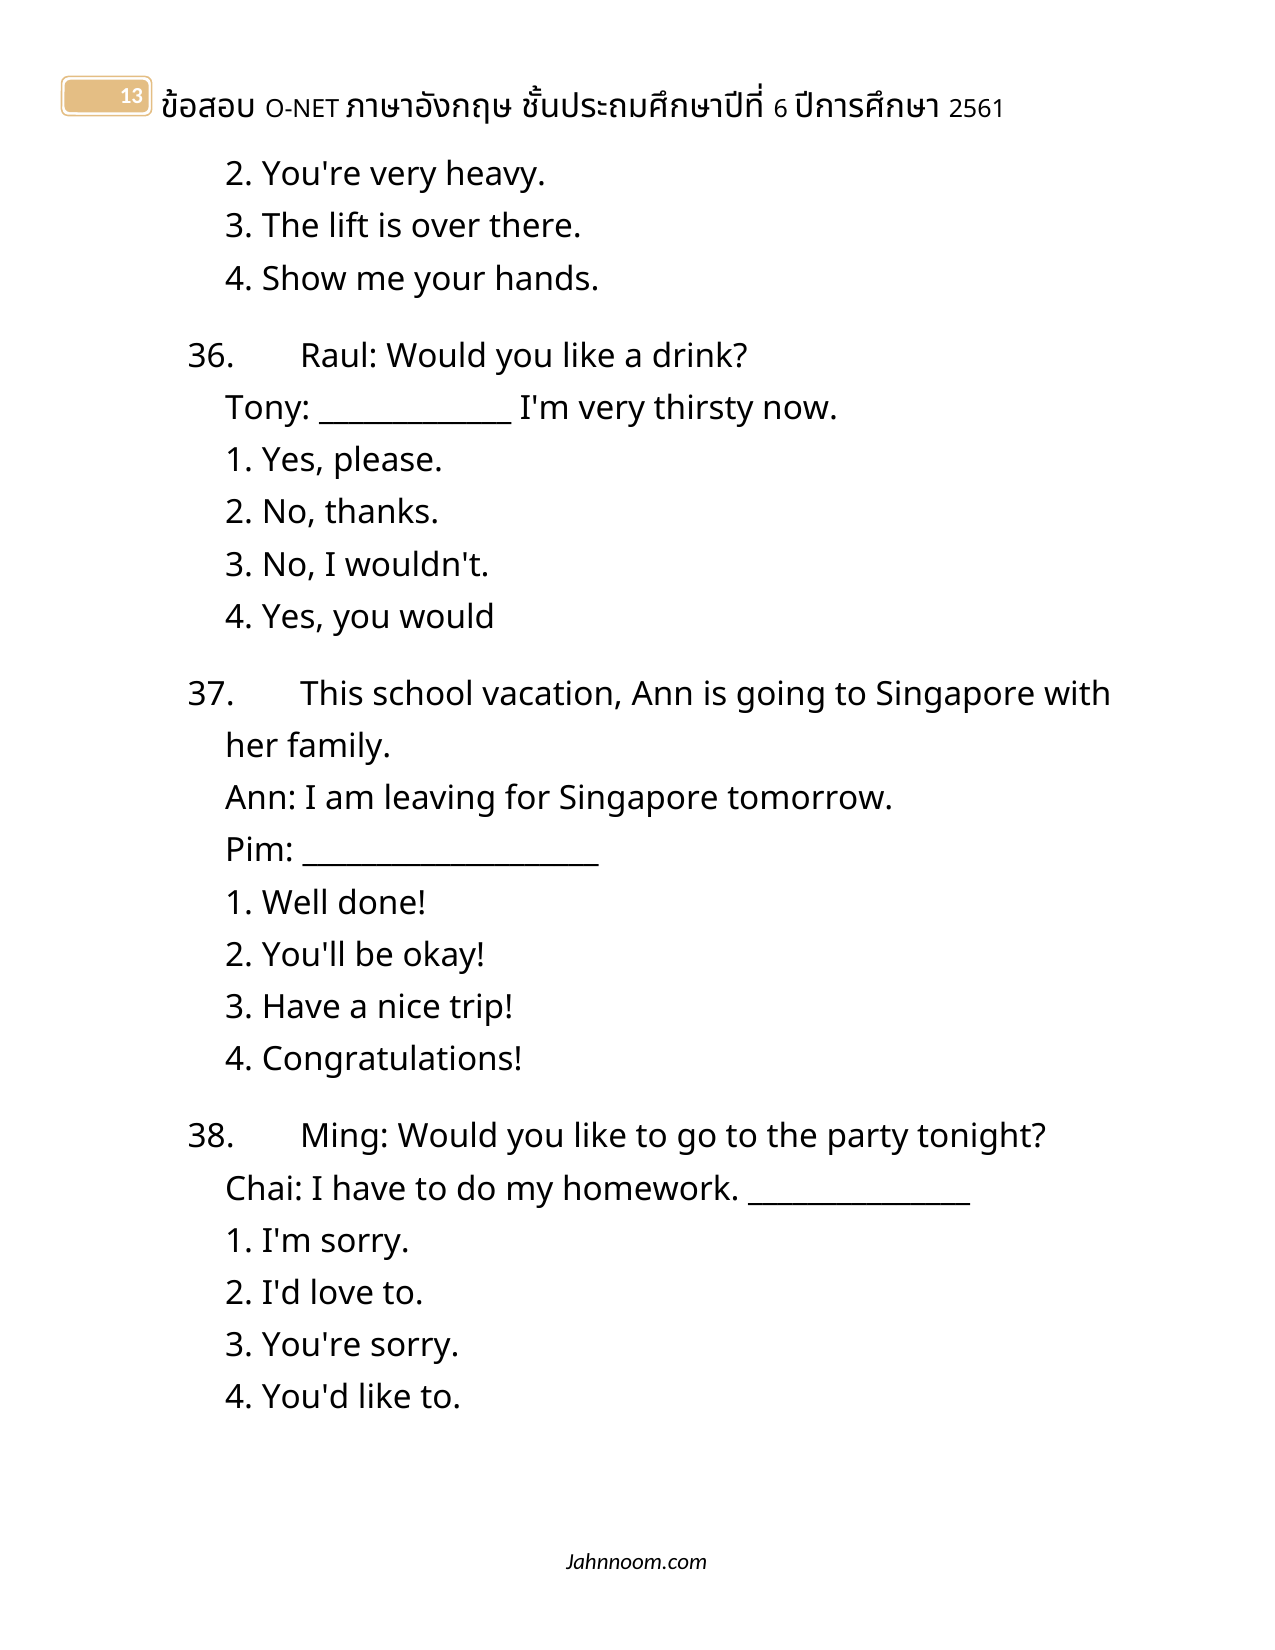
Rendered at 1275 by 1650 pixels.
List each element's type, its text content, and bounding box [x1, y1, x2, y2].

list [187, 150, 1125, 300]
list Raul: Would you like a drink? Tony: _____________ I'm very thirsty now. 1. Yes, please. 2. No, thanks. 3. No, I wouldn't. 4. Yes, you would [187, 332, 1125, 638]
list This school vacation, Ann is going to Singapore with her family. Ann: I am leaving for Singapore tomorrow. Pim: ____________________ 1. Well done! 2. You'll be okay! 3. Have a nice trip! 4. Congratulations! [187, 670, 1125, 1080]
list Ming: Would you like to go to the party tonight? Chai: I have to do my homework. _______________ 1. I'm sorry. 2. I'd love to. 3. You're sorry. 4. You'd like to. [187, 1112, 1125, 1418]
